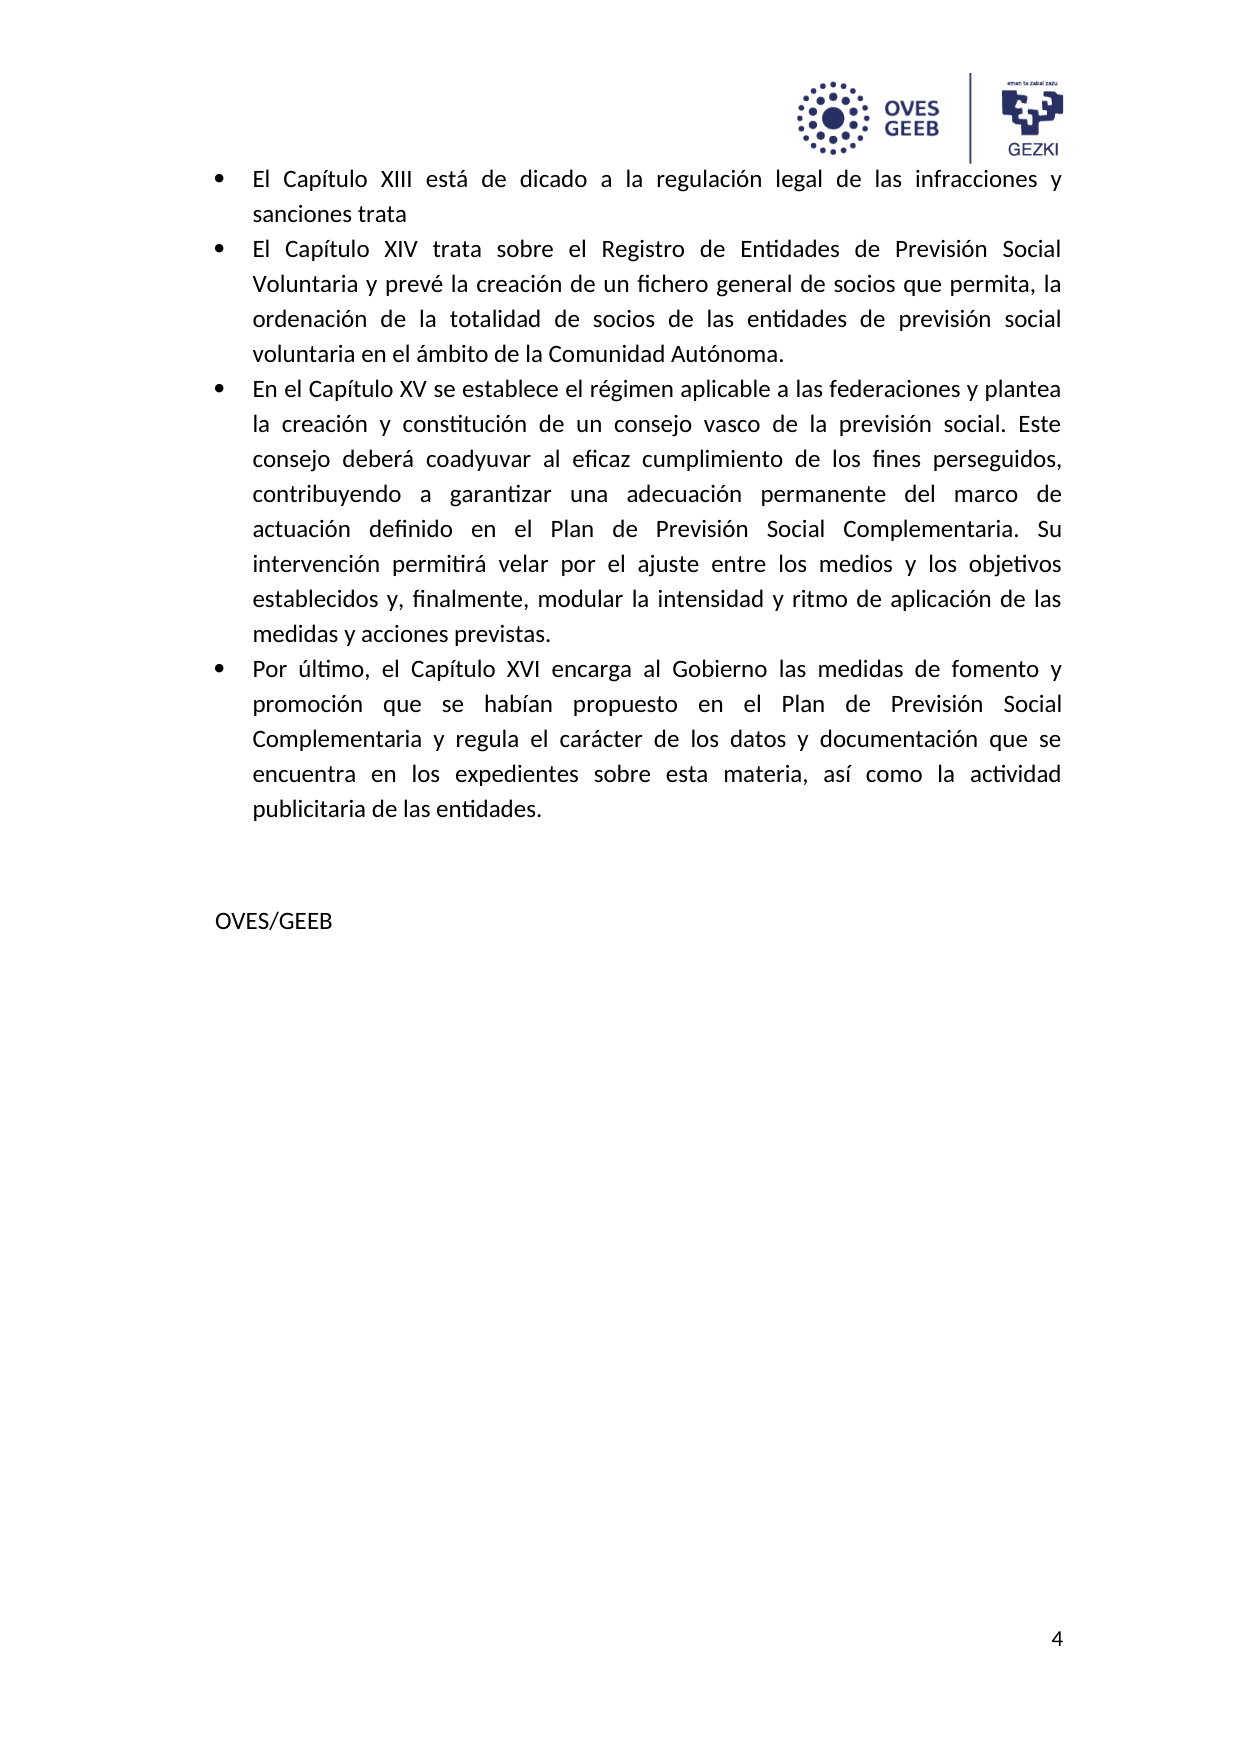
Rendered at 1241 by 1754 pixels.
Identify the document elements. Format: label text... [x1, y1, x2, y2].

list El Capítulo XIV trata sobre el Registro de Entidades de Previsión Social Voluntaria y prevé la creación de un fichero general de socios que permita, la ordenación de la totalidad de socios de las entidades de previsión social voluntaria en el ámbito de la Comunidad Autónoma. [215, 234, 1063, 369]
list En el Capítulo XV se establece el régimen aplicable a las federaciones y plantea la creación y constitución de un consejo vasco de la previsión social. Este consejo deberá coadyuvar al eficaz cumplimiento de los fines perseguidos, contribuyendo a garantizar una adecuación permanente del marco de actuación definido en el Plan de Previsión Social Complementaria. Su intervención permitirá velar por el ajuste entre los medios y los objetivos establecidos y, finalmente, modular la intensidad y ritmo de aplicación de las medidas y acciones previstas. [215, 374, 1063, 649]
list Por último, el Capítulo XVI encarga al Gobierno las medidas de fomento y promoción que se habían propuesto en el Plan de Previsión Social Complementaria y regula el carácter de los datos y documentación que se encuentra en los expedientes sobre esta materia, así como la actividad publicitaria de las entidades. [215, 654, 1063, 824]
picture [797, 73, 1064, 164]
text OVES/GEEB [177, 905, 1063, 936]
list El Capítulo XIII está de dicado a la regulación legal de las infracciones y sanciones trata [215, 164, 1063, 229]
